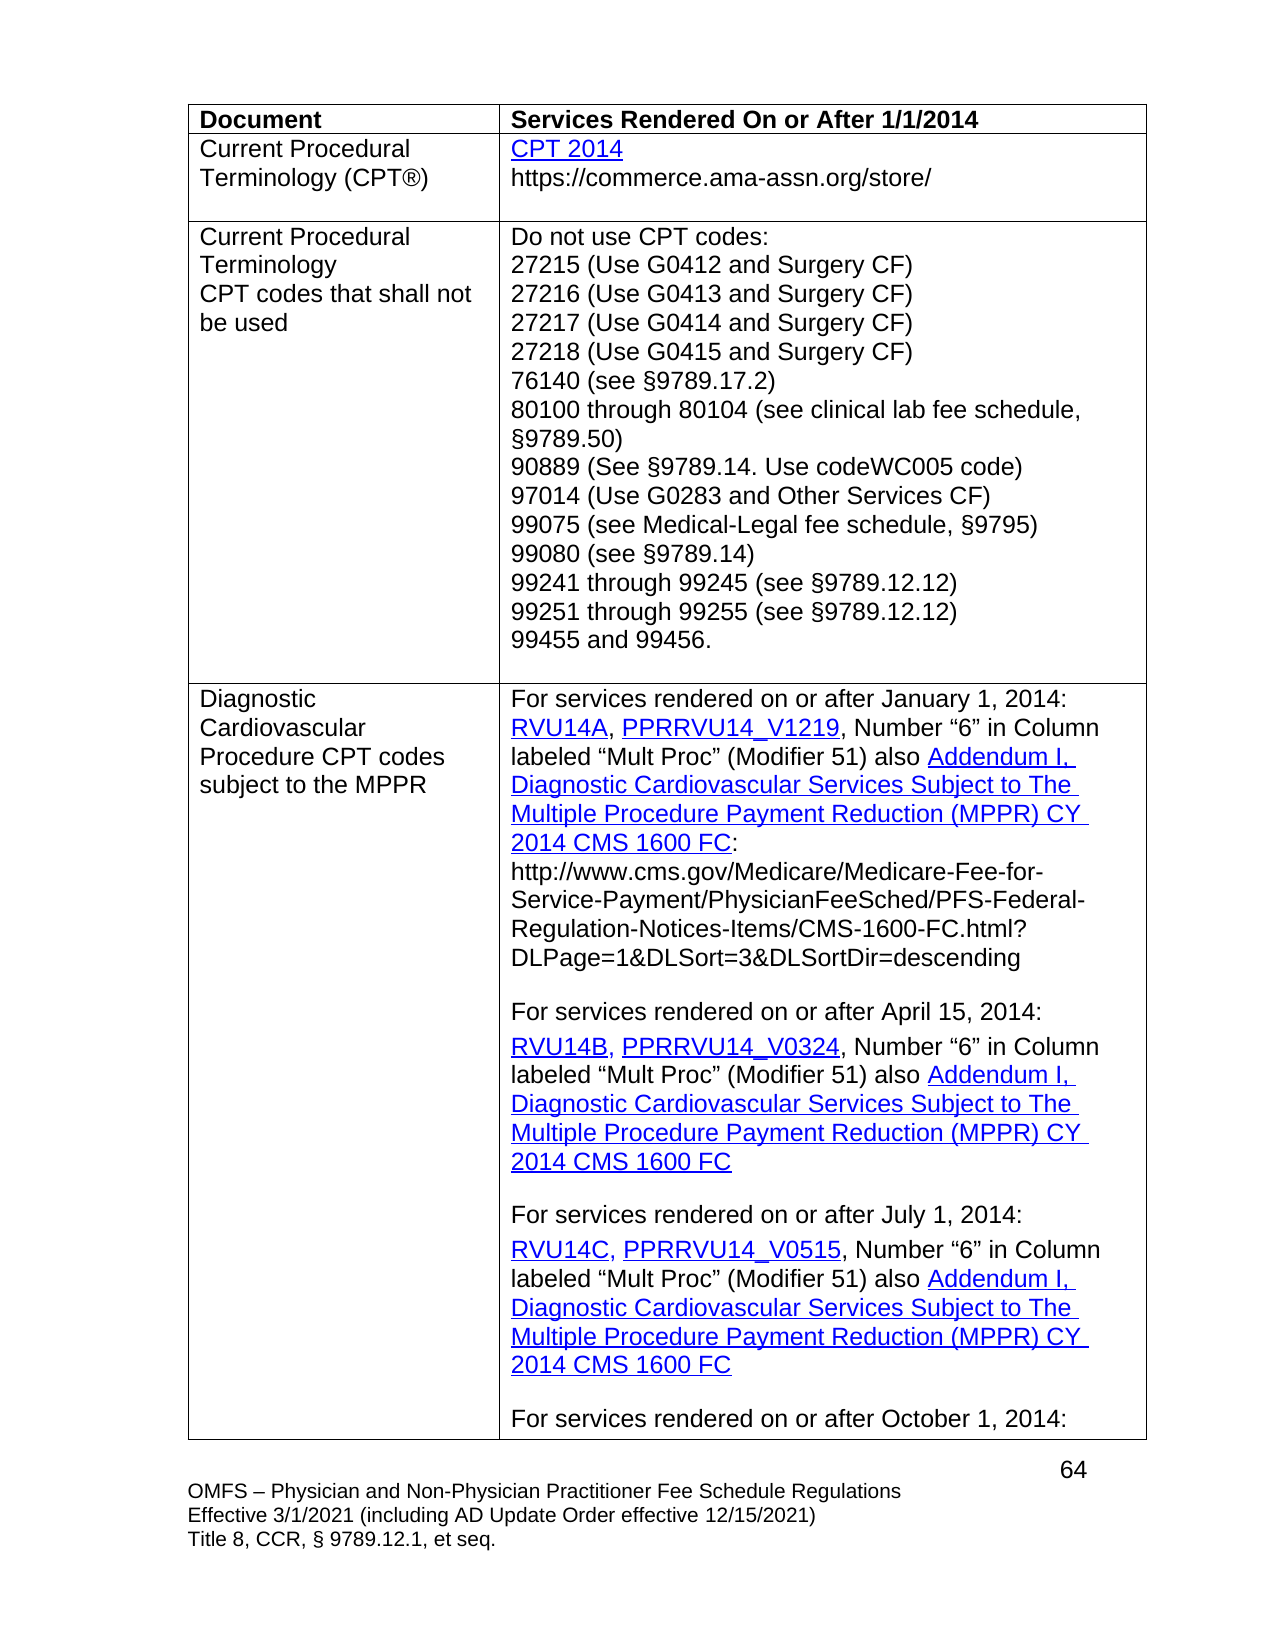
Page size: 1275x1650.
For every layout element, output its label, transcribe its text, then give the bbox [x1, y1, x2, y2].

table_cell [189, 684, 499, 1439]
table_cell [500, 684, 1146, 1439]
table_header Services Rendered On or After 1/1/2014 [500, 105, 1146, 133]
table_header Document [189, 105, 499, 133]
table_cell Current Procedural Terminology (CPT®) [189, 134, 499, 221]
table_cell Current Procedural Terminology CPT codes that shall not be used [189, 222, 499, 683]
table_cell CPT 2014 https://commerce.ama-assn.org/store/ [500, 134, 1146, 221]
table_cell Do not use CPT codes: 27215 (Use G0412 and Surgery CF) 27216 (Use G0413 and Surgery CF) 27217 (Use G0414 and Surgery CF) 27218 (Use G0415 and Surgery CF) 76140 (see §9789.17.2) 80100 through 80104 (see clinical lab fee schedule, §9789.50) 90889 (See §9789.14. Use codeWC005 code) 97014 (Use G0283 and Other Services CF) 99075 (see Medical-Legal fee schedule, §9795) 99080 (see §9789.14) 99241 through 99245 (see §9789.12.12) 99251 through 99255 (see §9789.12.12) 99455 and 99456. [500, 222, 1146, 683]
